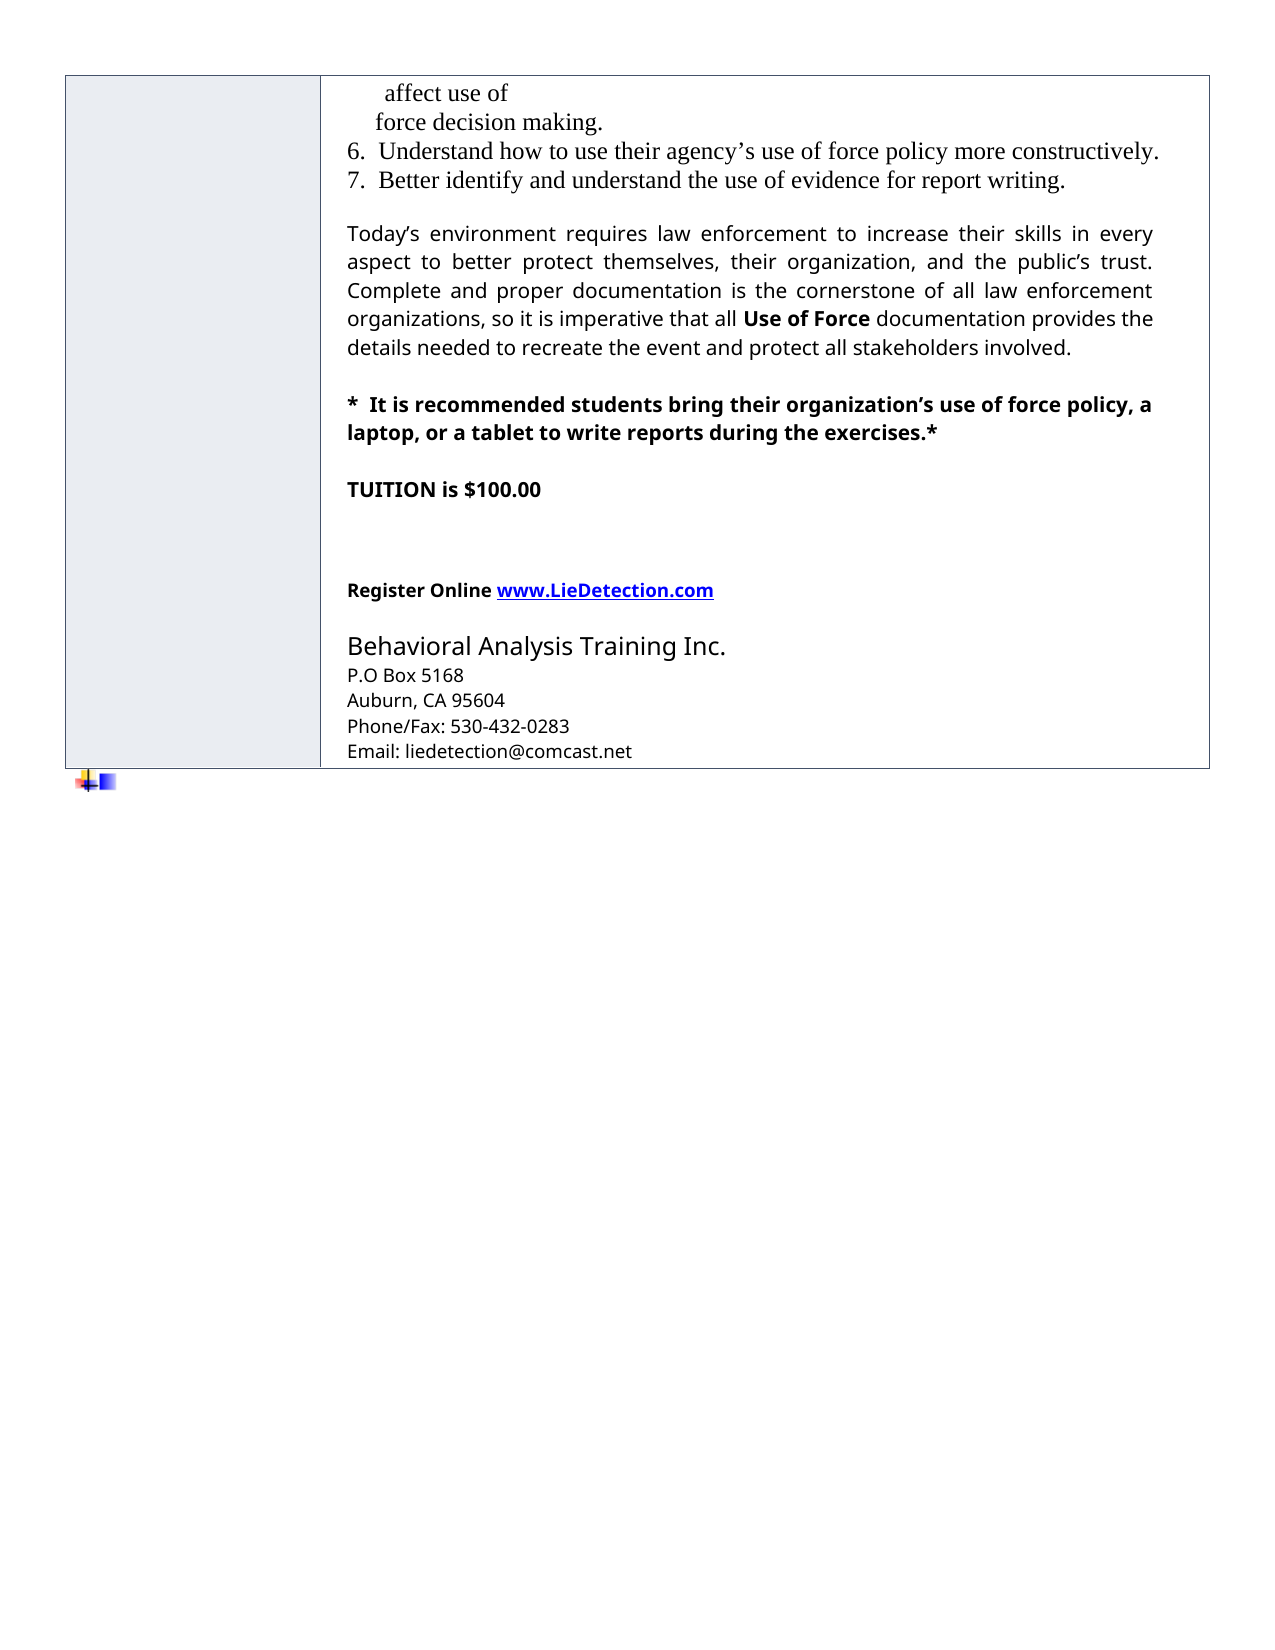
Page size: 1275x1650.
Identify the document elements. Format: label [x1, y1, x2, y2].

table_cell [66, 76, 320, 767]
picture [75, 767, 118, 792]
table_cell [321, 76, 1209, 767]
